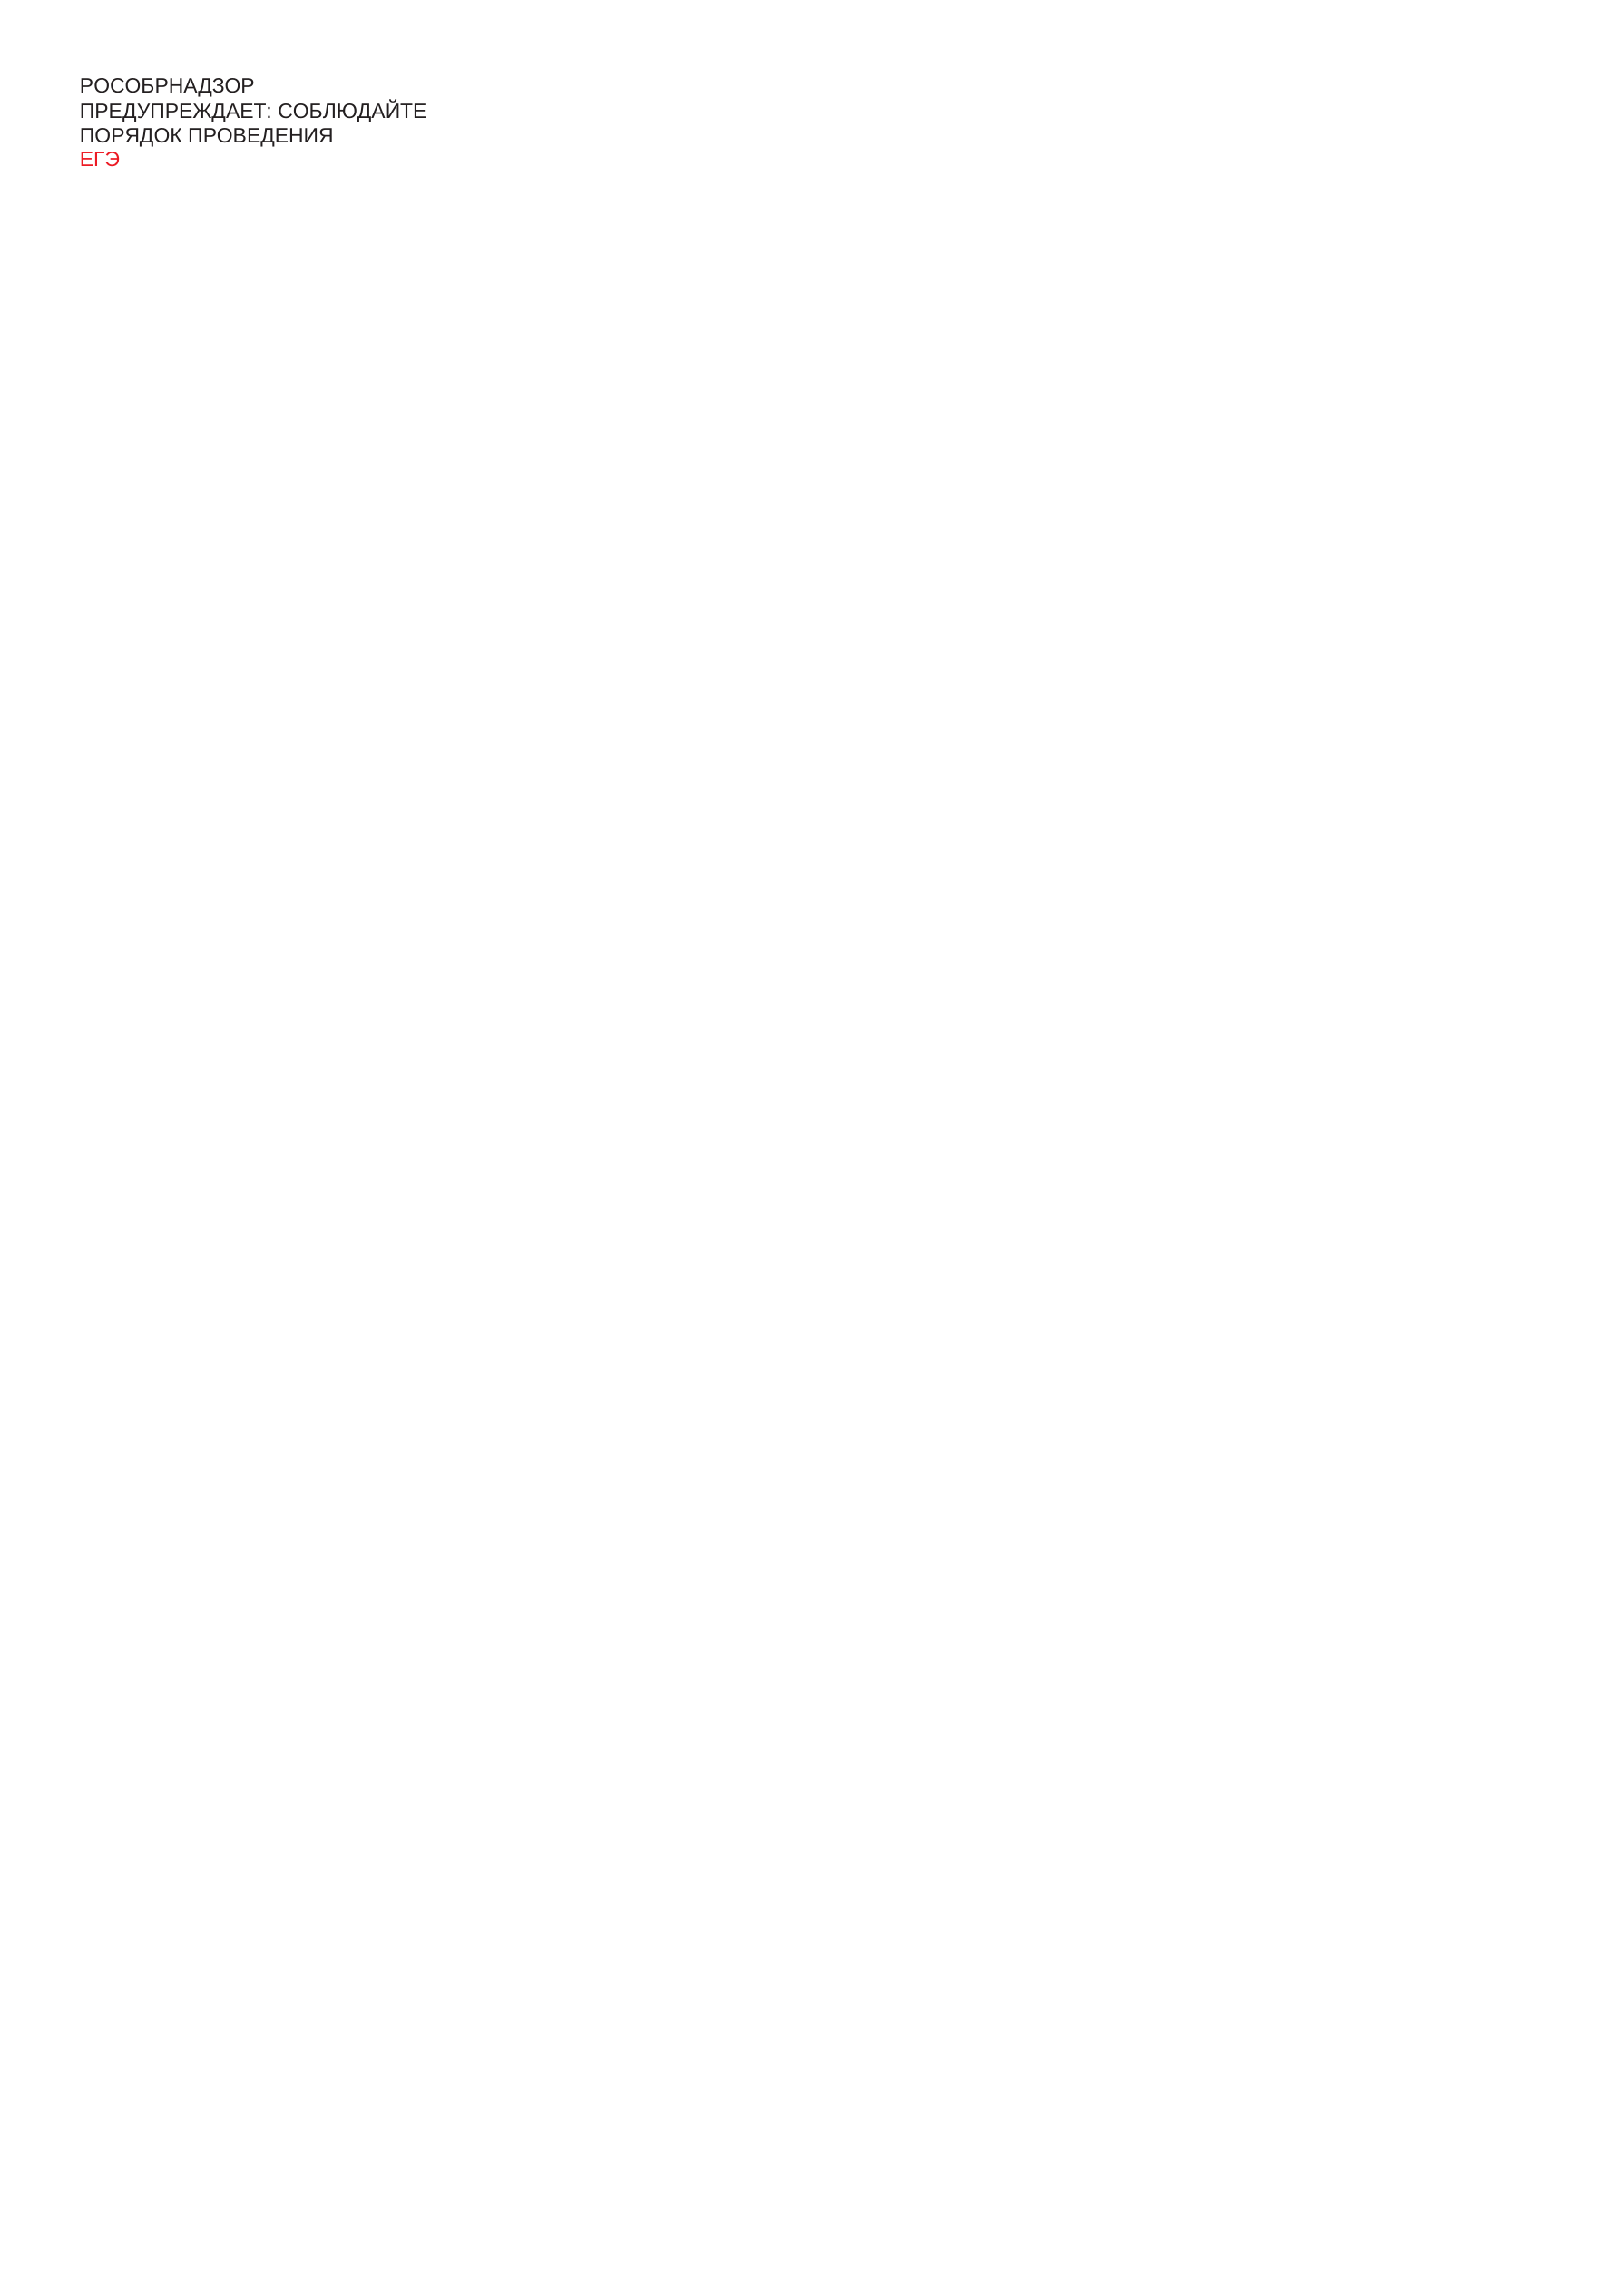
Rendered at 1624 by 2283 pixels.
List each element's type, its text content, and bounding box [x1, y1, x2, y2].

text ЕГЭ [80, 148, 689, 171]
text РОСОБРНАДЗОР ПРЕДУПРЕЖДАЕТ: СОБЛЮДАЙТЕ ПОРЯДОК ПРОВЕДЕНИЯ [80, 73, 429, 147]
